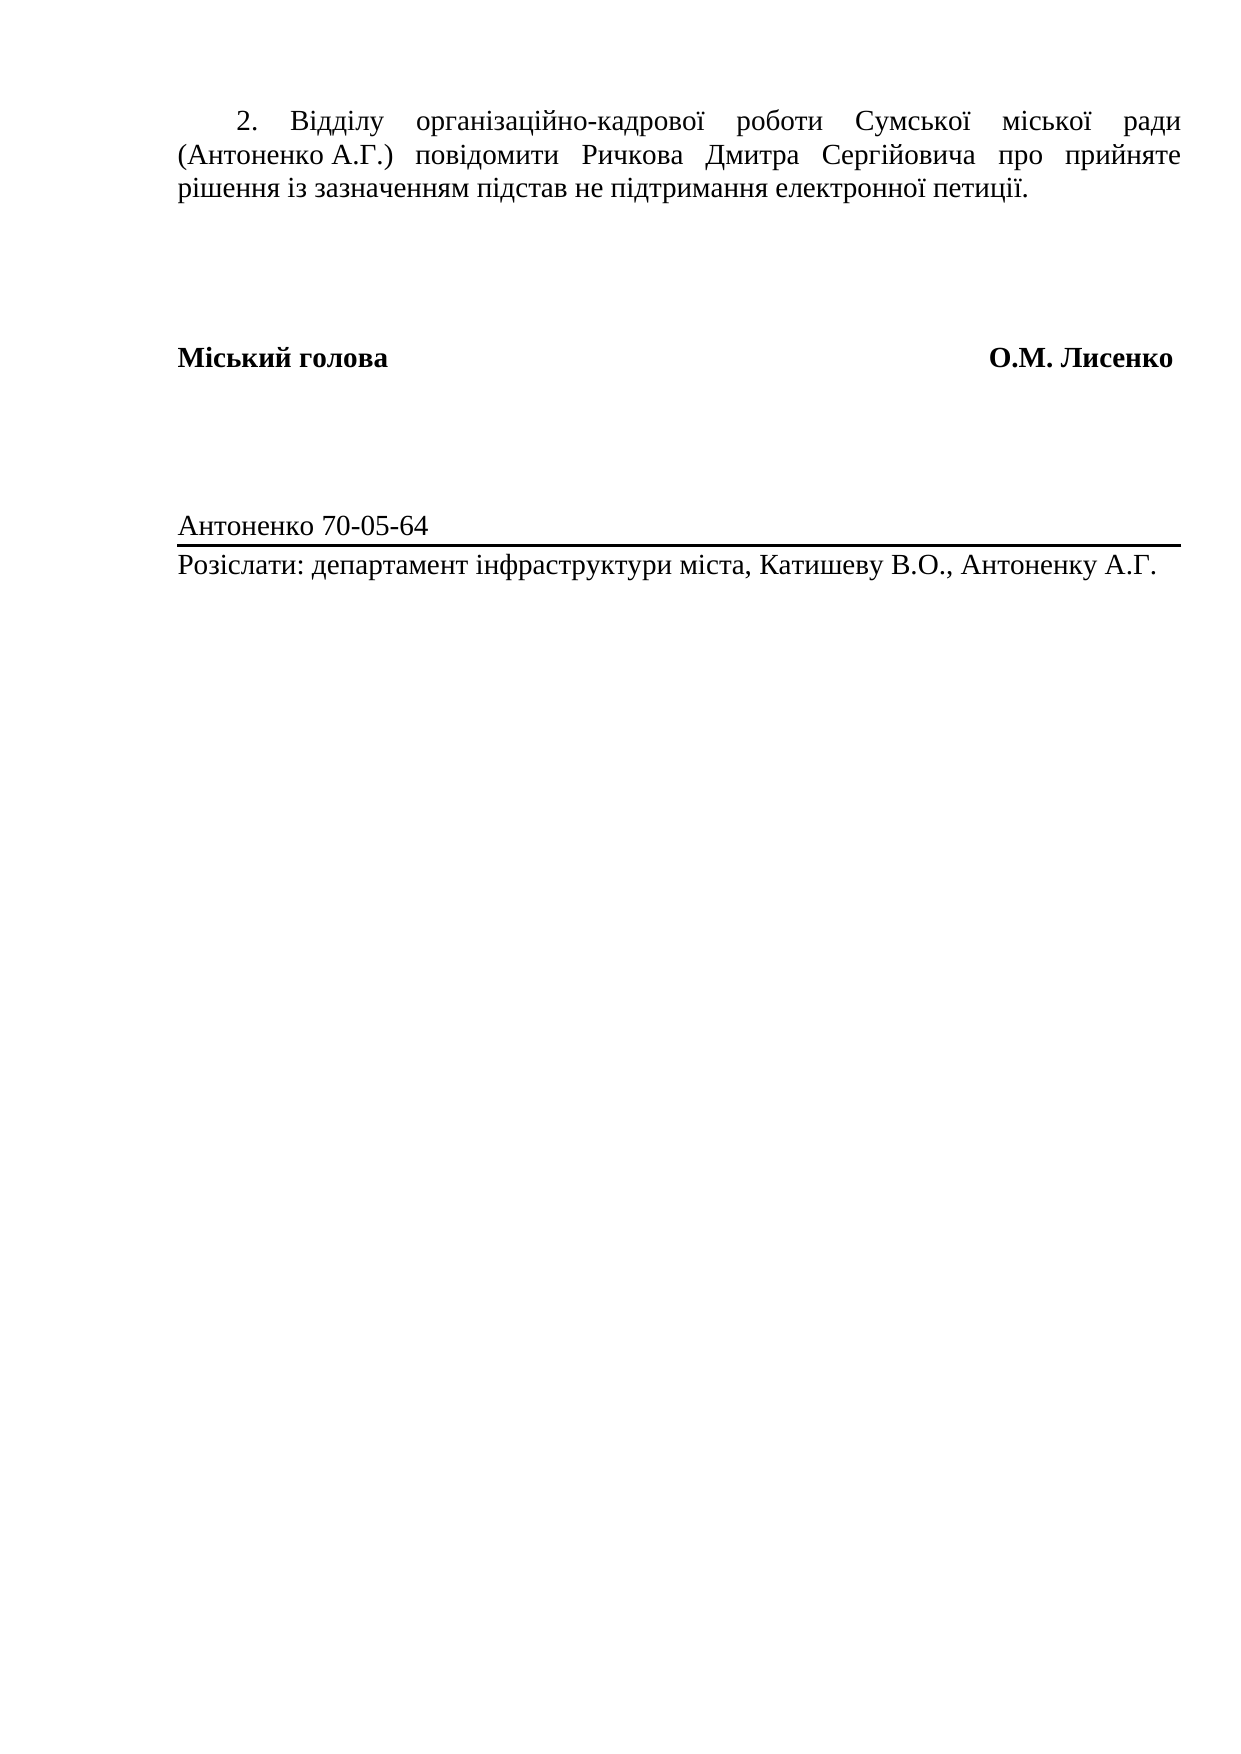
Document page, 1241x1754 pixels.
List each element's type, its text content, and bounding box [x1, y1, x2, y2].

text Антоненко 70-05-64 [177, 508, 1181, 544]
text Міський голова О.М. Лисенко [177, 340, 1181, 374]
text 2. Відділу організаційно-кадрової роботи Сумської міської ради (Антоненко А.Г.) повідомити Ричкова Дмитра Сергійовича про прийняте рішення із зазначенням підстав не підтримання електронної петиції. [177, 103, 1181, 204]
text Розіслати: департамент інфраструктури міста, Катишеву В.О., Антоненку А.Г. [177, 547, 1181, 580]
